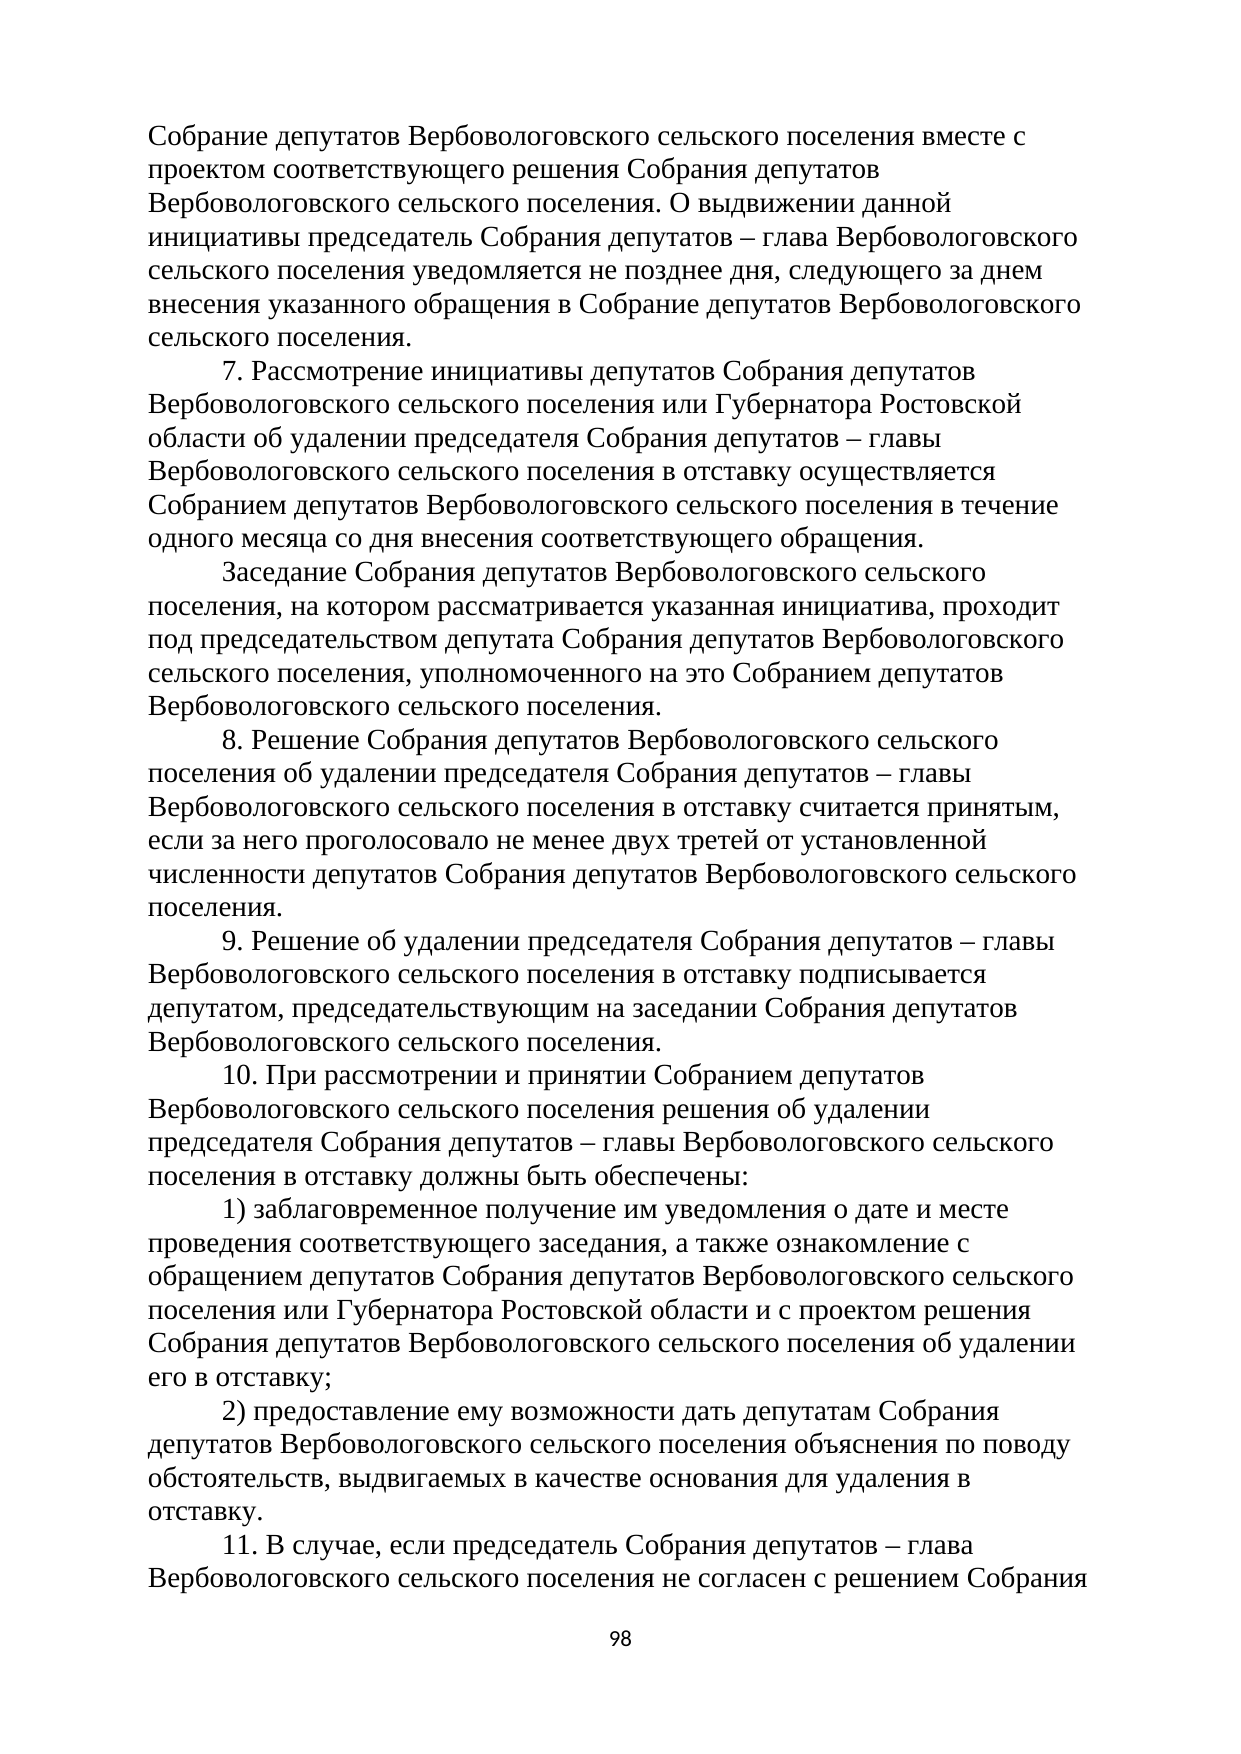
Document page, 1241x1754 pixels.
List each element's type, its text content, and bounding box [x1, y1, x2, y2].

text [148, 1527, 1092, 1594]
text 2) предоставление ему возможности дать депутатам Собрания депутатов Вербовологовского сельского поселения объяснения по поводу обстоятельств, выдвигаемых в качестве основания для удаления в отставку. [148, 1393, 1092, 1527]
text 8. Решение Собрания депутатов Вербовологовского сельского поселения об удалении председателя Собрания депутатов – главы Вербовологовского сельского поселения в отставку считается принятым, если за него проголосовало не менее двух третей от установленной численности депутатов Собрания депутатов Вербовологовского сельского поселения. [148, 722, 1092, 923]
text Заседание Собрания депутатов Вербовологовского сельского поселения, на котором рассматривается указанная инициатива, проходит под председательством депутата Собрания депутатов Вербовологовского сельского поселения, уполномоченного на это Собранием депутатов Вербовологовского сельского поселения. [148, 554, 1092, 722]
text 1) заблаговременное получение им уведомления о дате и месте проведения соответствующего заседания, а также ознакомление с обращением депутатов Собрания депутатов Вербовологовского сельского поселения или Губернатора Ростовской области и с проектом решения Собрания депутатов Вербовологовского сельского поселения об удалении его в отставку; [148, 1191, 1092, 1393]
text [148, 118, 1092, 353]
text 9. Решение об удалении председателя Собрания депутатов – главы Вербовологовского сельского поселения в отставку подписывается депутатом, председательствующим на заседании Собрания депутатов Вербовологовского сельского поселения. [148, 923, 1092, 1057]
text 7. Рассмотрение инициативы депутатов Собрания депутатов Вербовологовского сельского поселения или Губернатора Ростовской области об удалении председателя Собрания депутатов – главы Вербовологовского сельского поселения в отставку осуществляется Собранием депутатов Вербовологовского сельского поселения в течение одного месяца со дня внесения соответствующего обращения. [148, 353, 1092, 554]
text 10. При рассмотрении и принятии Собранием депутатов Вербовологовского сельского поселения решения об удалении председателя Собрания депутатов – главы Вербовологовского сельского поселения в отставку должны быть обеспечены: [148, 1057, 1092, 1191]
